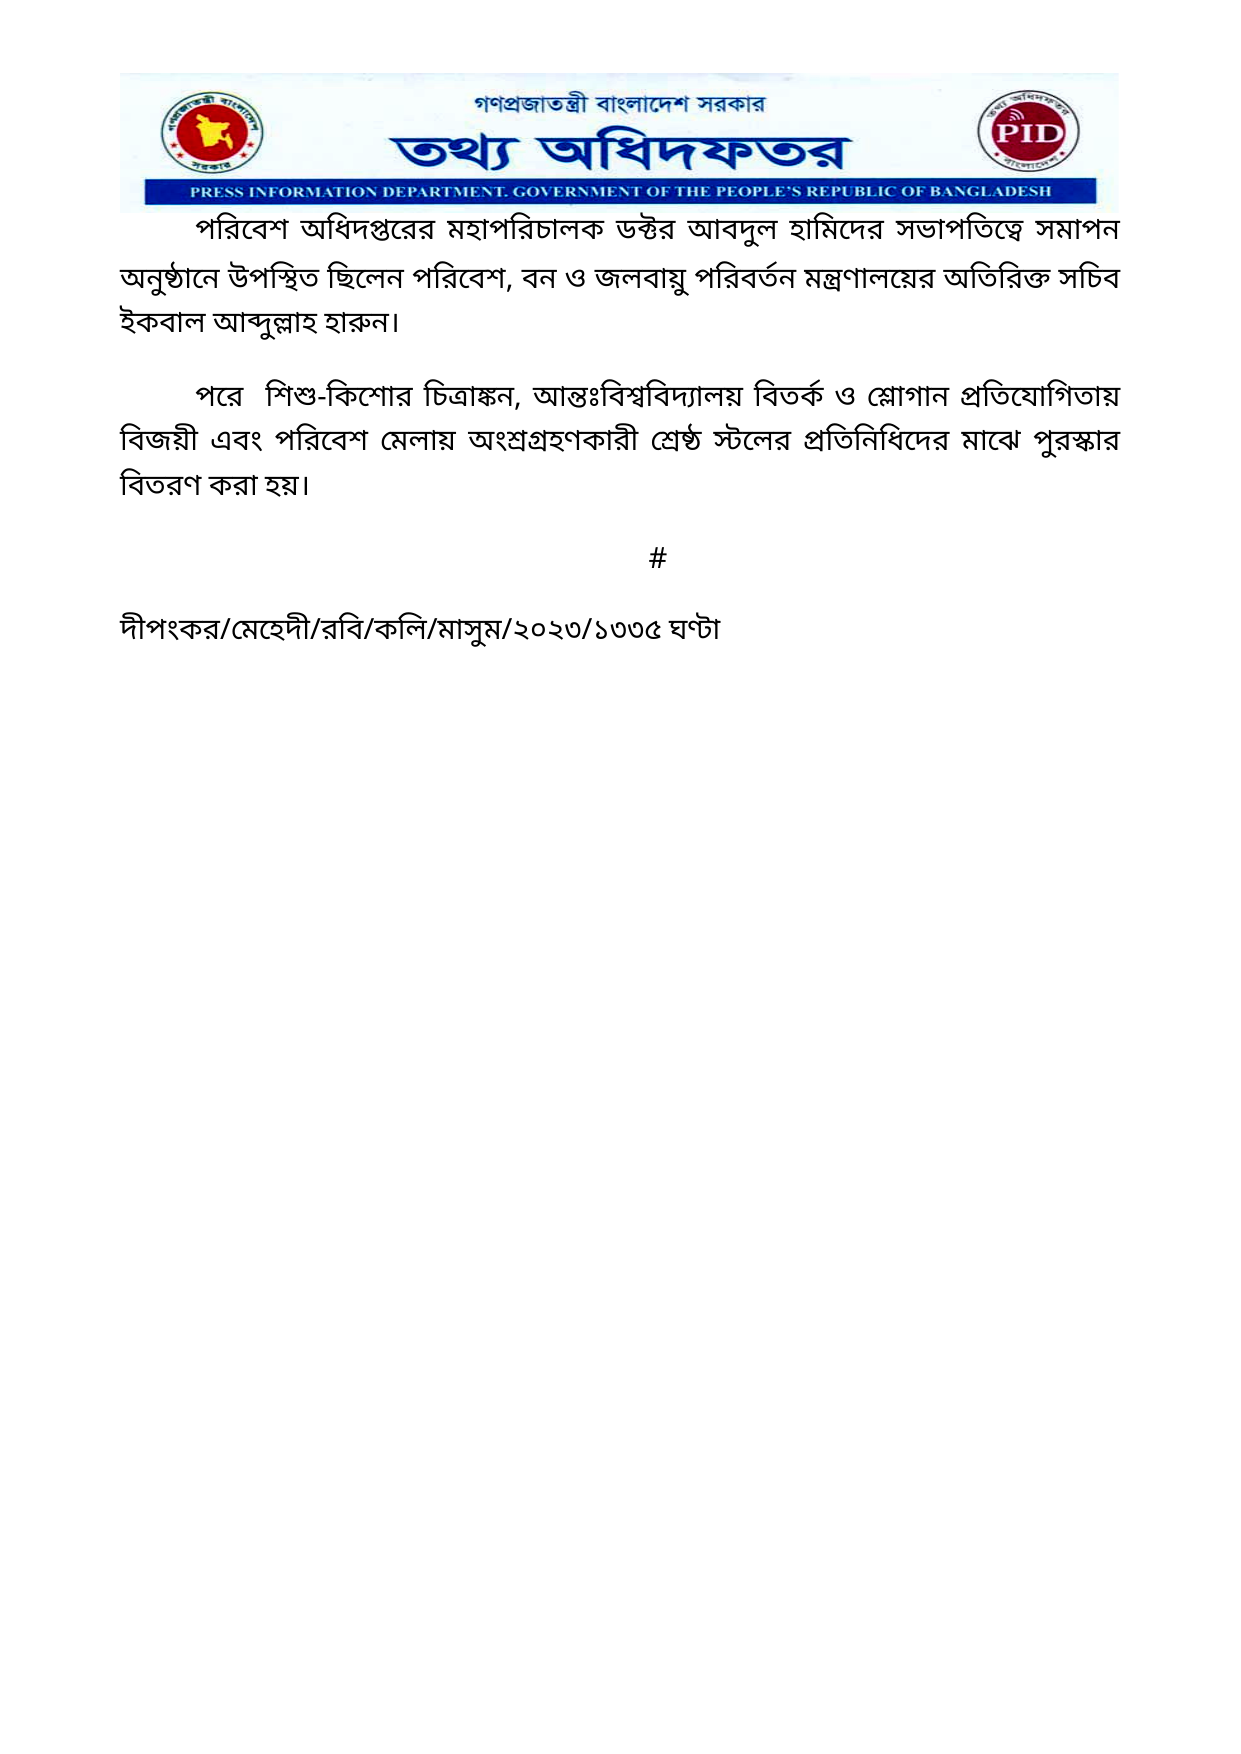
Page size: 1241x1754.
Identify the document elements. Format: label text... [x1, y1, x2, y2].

text # [120, 537, 1120, 577]
text পরে শিশু-কিশোর চিত্রাঙ্কন, আন্তঃবিশ্ববিদ্যালয় বিতর্ক ও শ্লোগান প্রতিযোগিতায় বিজয়ী এবং পরিবেশ মেলায় অংশ্রগ্রহণকারী শ্রেষ্ঠ স্টলের প্রতিনিধিদের মাঝে পুরস্কার বিতরণ করা হয়। [120, 375, 1120, 507]
text পরিবেশ অধিদপ্তরের মহাপরিচালক ডক্টর আবদুল হামিদের সভাপতিত্বে সমাপন অনুষ্ঠানে উপস্থিত ছিলেন পরিবেশ, বন ও জলবায়ু পরিবর্তন মন্ত্রণালয়ের অতিরিক্ত সচিব ইকবাল আব্দুল্লাহ হারুন। [120, 212, 1120, 344]
text দীপংকর/মেহেদী/রবি/কলি/মাসুম/২০২৩/১৩৩৫ ঘণ্টা [120, 608, 1120, 651]
